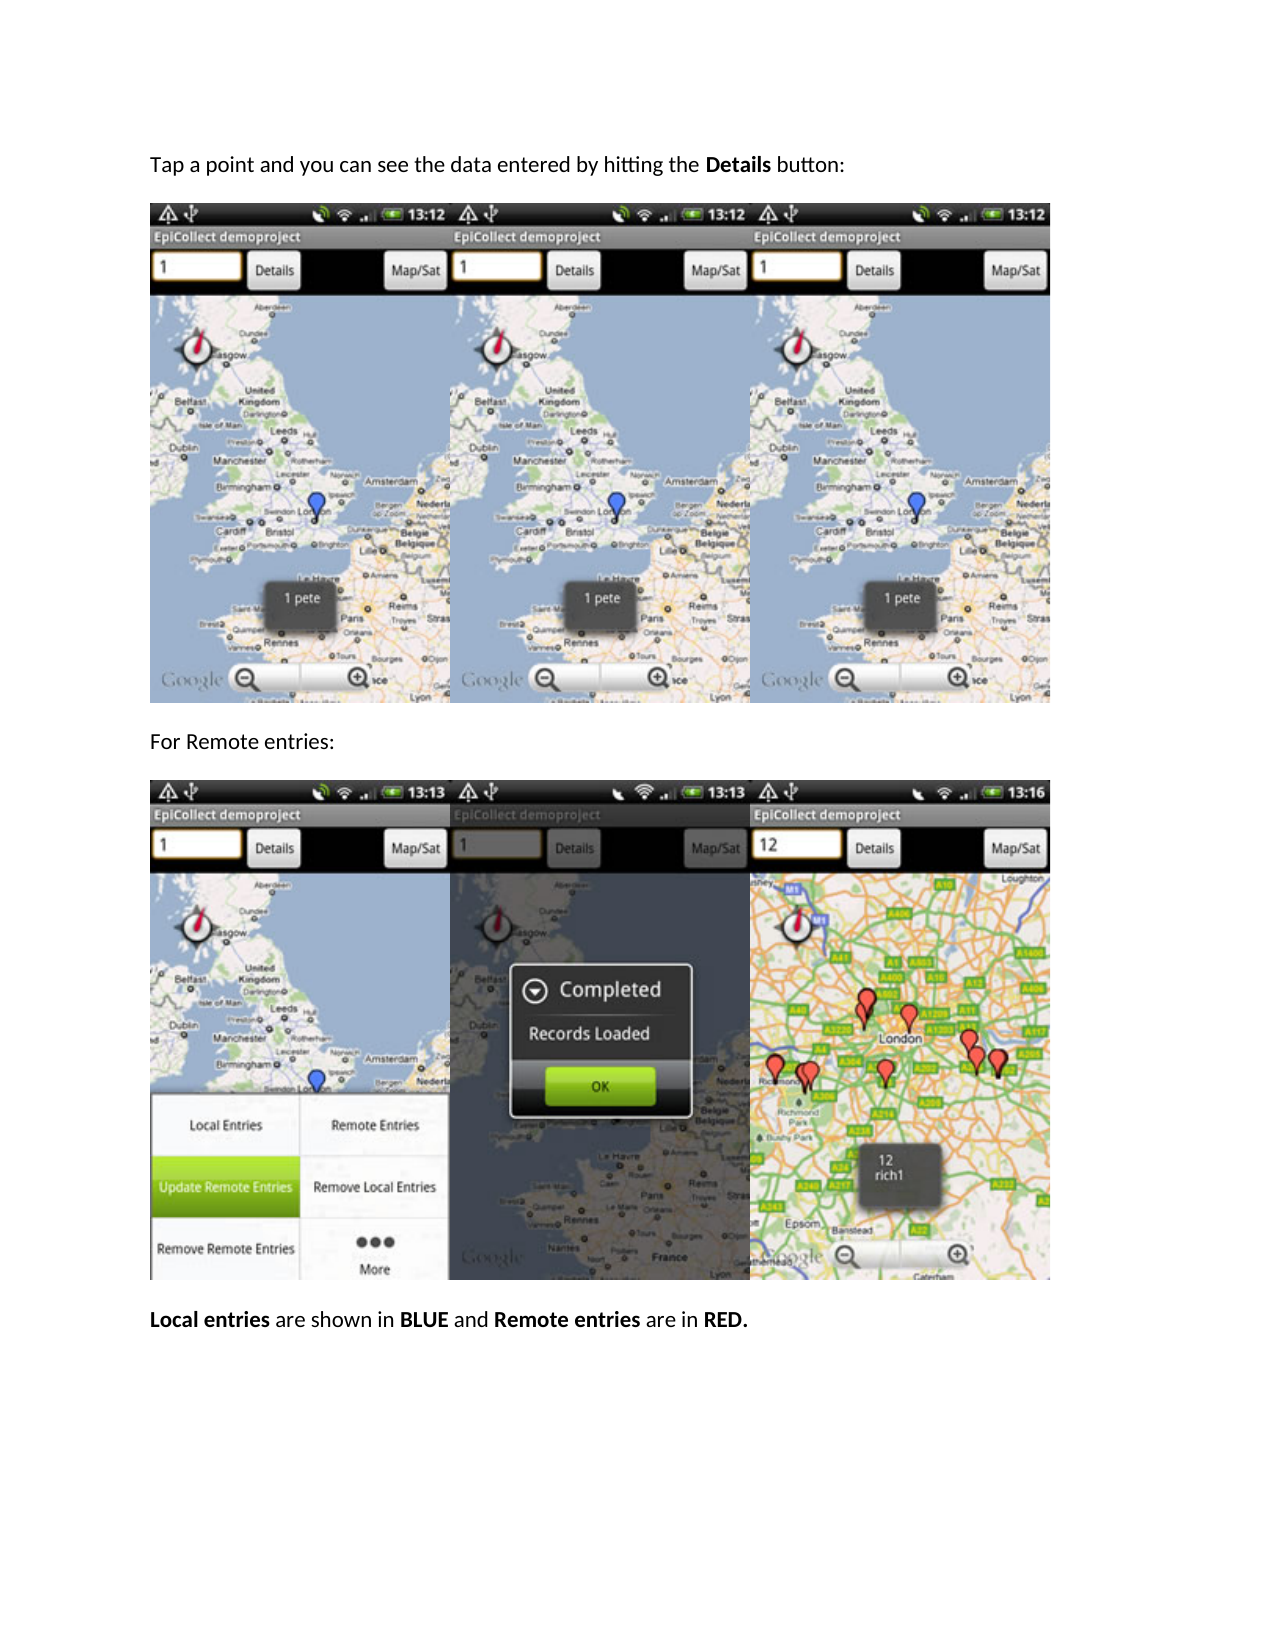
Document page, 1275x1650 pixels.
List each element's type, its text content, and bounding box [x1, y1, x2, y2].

picture [150, 780, 1050, 1280]
picture [150, 203, 1050, 703]
text Local entries are shown in BLUE and Remote entries are in RED. [150, 1305, 1125, 1333]
text For Remote entries: [150, 727, 1125, 756]
text Tap a point and you can see the data entered by hitting the Details button: [150, 150, 1125, 178]
